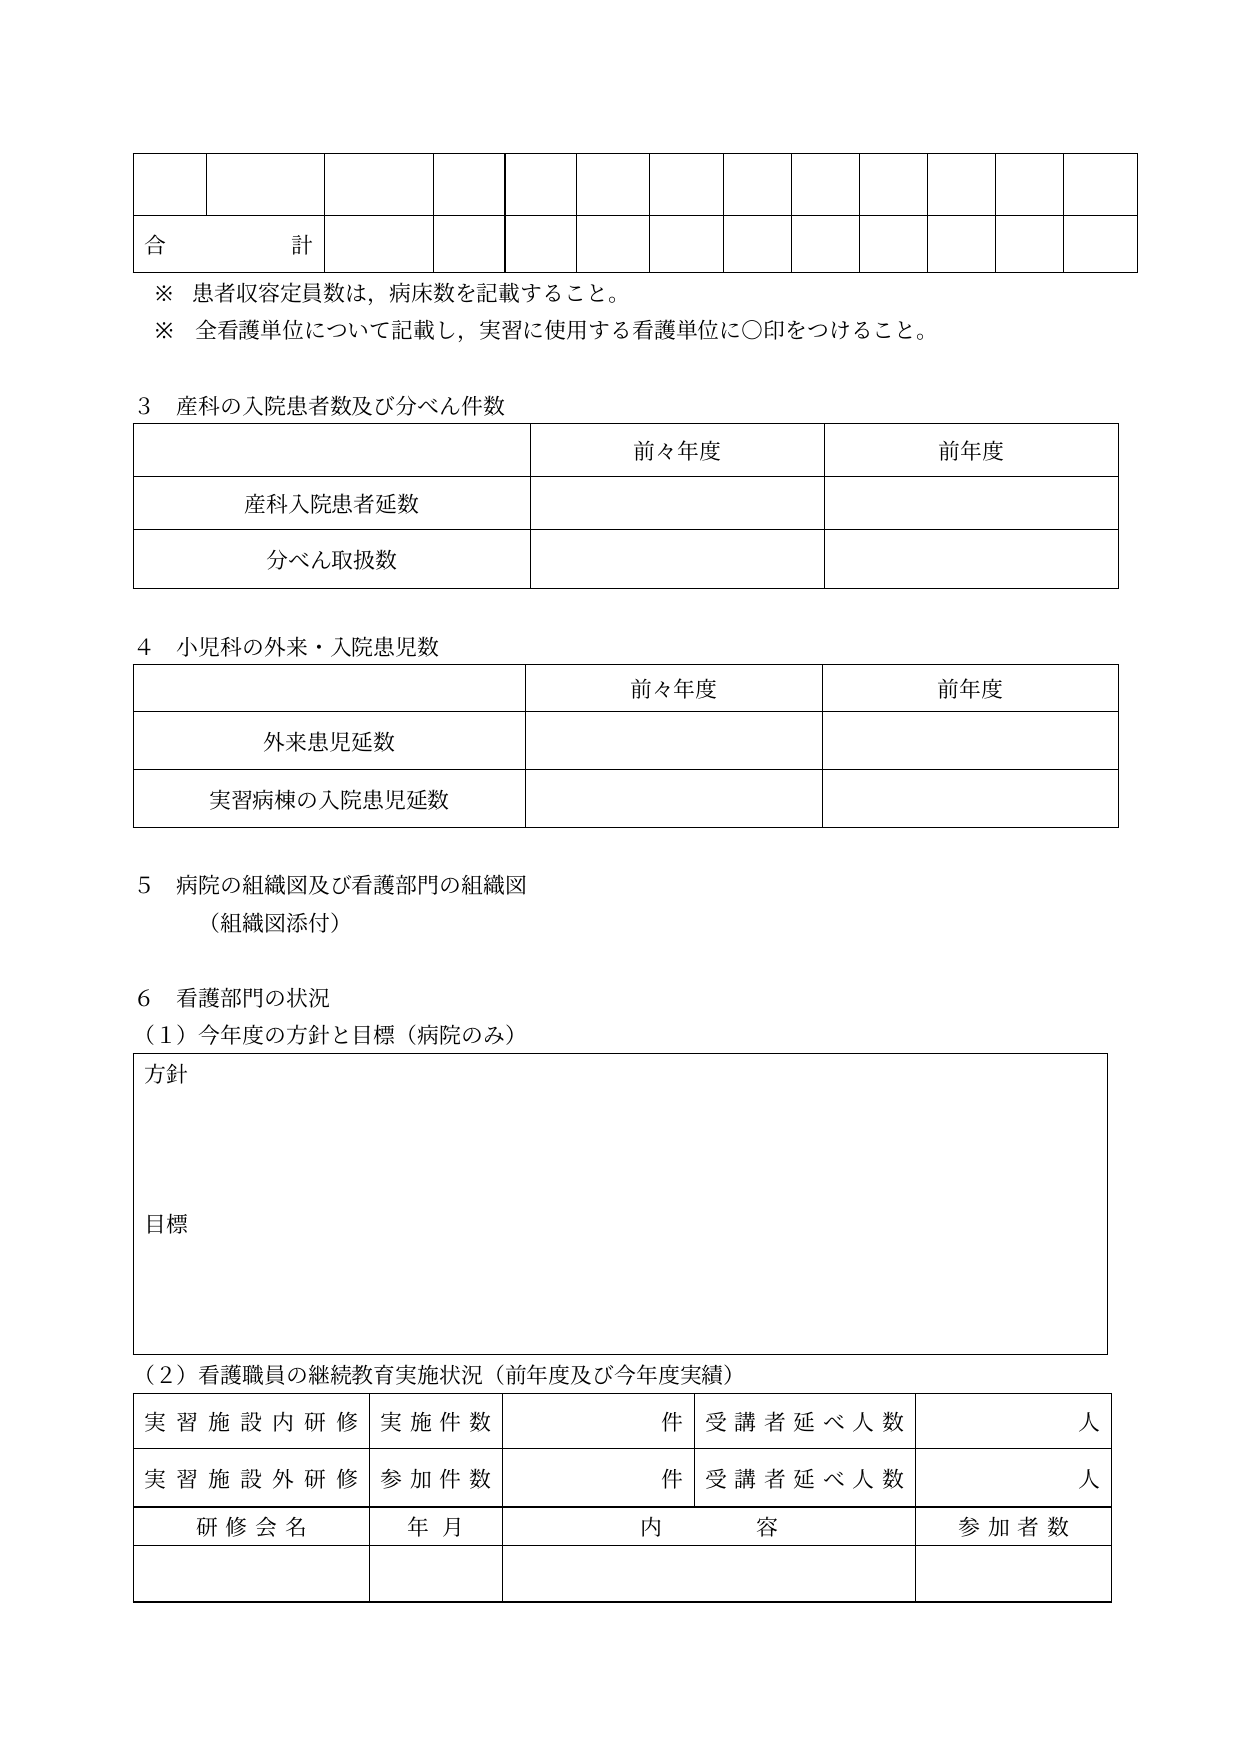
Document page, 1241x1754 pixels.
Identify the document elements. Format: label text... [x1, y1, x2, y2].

table_header [134, 424, 530, 476]
table_cell [724, 216, 791, 272]
table_header 人 [916, 1394, 1111, 1448]
table_cell [928, 216, 995, 272]
table_cell [825, 530, 1118, 588]
table_cell [531, 530, 824, 588]
table_cell [996, 216, 1063, 272]
table_cell 合計 [134, 216, 324, 272]
table_cell [503, 1546, 915, 1601]
text ３ 産科の入院患者数及び分べん件数 [133, 386, 1107, 423]
text ４ 小児科の外来・入院患児数 [133, 627, 1107, 664]
table_cell [823, 770, 1118, 827]
text （２）看護職員の継続教育実施状況（前年度及び今年度実績） [133, 1355, 1107, 1393]
table_cell [724, 154, 791, 215]
table_cell [434, 216, 504, 272]
table_cell [1064, 154, 1137, 215]
table_cell [650, 154, 723, 215]
table_cell [823, 712, 1118, 769]
table_cell [916, 1546, 1111, 1601]
table_cell [526, 770, 822, 827]
table_cell 研修会名 [134, 1508, 369, 1545]
table_cell [134, 154, 206, 215]
table_cell 受講者延べ人数 [695, 1449, 915, 1506]
table_cell [207, 154, 324, 215]
table_cell 人 [916, 1449, 1111, 1506]
text （組織図添付） [133, 903, 1107, 941]
table_cell 年月 [370, 1508, 502, 1545]
table_cell [1064, 216, 1137, 272]
table_cell [134, 1546, 369, 1601]
text ５ 病院の組織図及び看護部門の組織図 [133, 866, 1107, 903]
table_cell [506, 216, 576, 272]
table_cell [577, 216, 649, 272]
table_cell 実習施設外研修 [134, 1449, 369, 1506]
table_header 実習施設内研修 [134, 1394, 369, 1448]
table_cell [325, 216, 433, 272]
table_cell 外来患児延数 [134, 712, 525, 769]
table_cell [506, 154, 576, 215]
table_header 実施件数 [370, 1394, 502, 1448]
text ６ 看護部門の状況 [133, 978, 1107, 1016]
table_header 前々年度 [531, 424, 824, 476]
table_cell [996, 154, 1063, 215]
table_cell 分べん取扱数 [134, 530, 530, 588]
table_cell [792, 154, 859, 215]
table_header 前年度 [825, 424, 1118, 476]
table_cell 産科入院患者延数 [134, 477, 530, 529]
table_cell [825, 477, 1118, 529]
table_cell [370, 1546, 502, 1601]
table_cell [650, 216, 723, 272]
table_cell [792, 216, 859, 272]
table_cell [860, 154, 927, 215]
text ※ 全看護単位について記載し，実習に使用する看護単位に○印をつけること。 [133, 311, 1107, 348]
table_header 前年度 [823, 665, 1118, 711]
table_header 方針 目標 [134, 1054, 1107, 1354]
table_cell 参加者数 [916, 1508, 1111, 1545]
list 患者収容定員数は，病床数を記載すること。 [155, 273, 1107, 311]
table_cell [434, 154, 504, 215]
table_cell [577, 154, 649, 215]
table_cell 実習病棟の入院患児延数 [134, 770, 525, 827]
table_cell [928, 154, 995, 215]
text （１）今年度の方針と目標（病院のみ） [133, 1016, 1107, 1053]
table_header 受講者延べ人数 [695, 1394, 915, 1448]
table_cell [531, 477, 824, 529]
table_cell [860, 216, 927, 272]
table_cell 件 [503, 1449, 694, 1506]
table_header 件 [503, 1394, 694, 1448]
table_cell 参加件数 [370, 1449, 502, 1506]
table_cell [325, 154, 433, 215]
table_header 前々年度 [526, 665, 822, 711]
table_header [134, 665, 525, 711]
table_cell [526, 712, 822, 769]
table_cell 内容 [503, 1508, 915, 1545]
